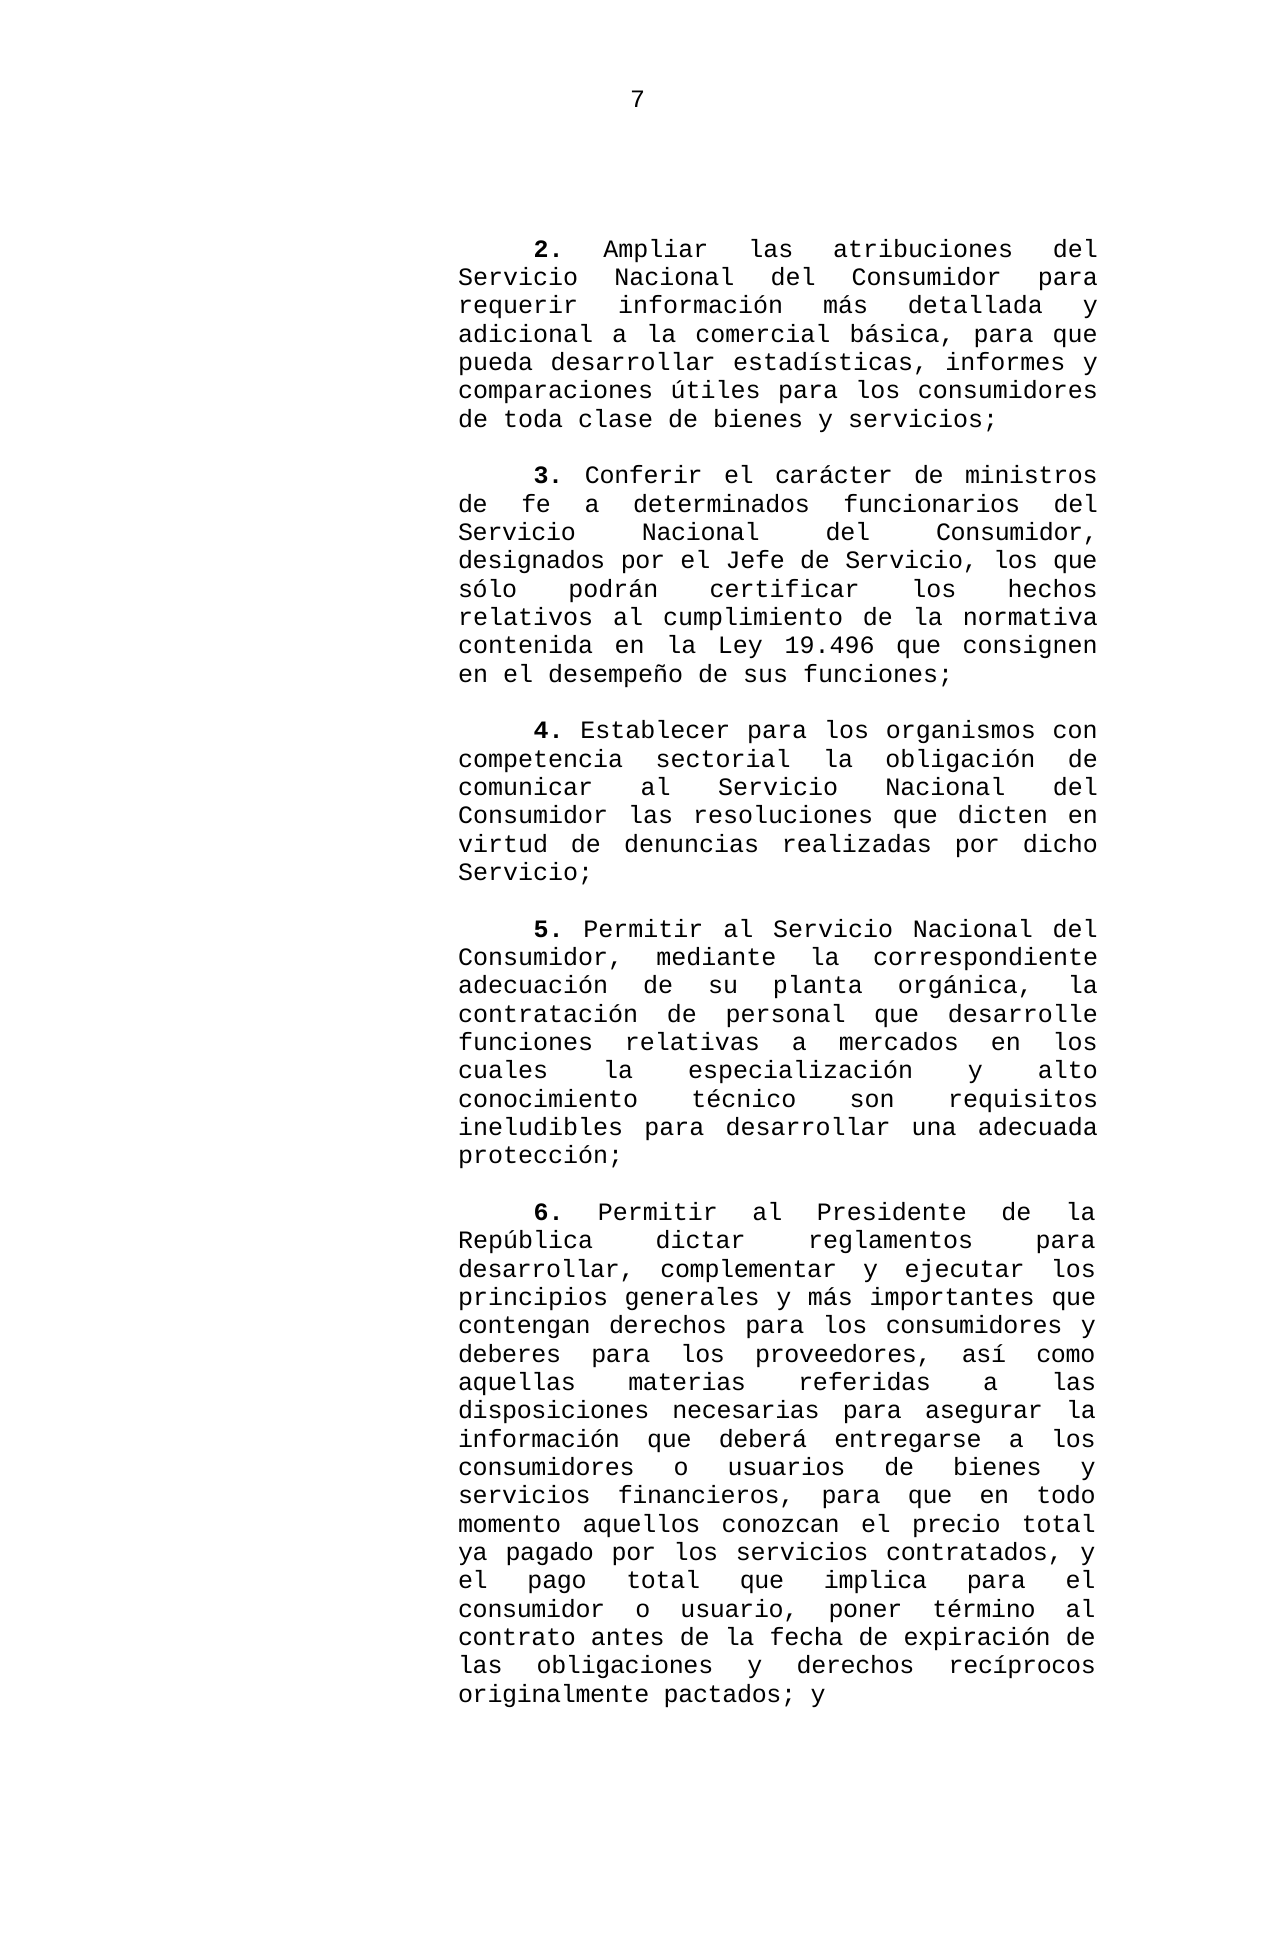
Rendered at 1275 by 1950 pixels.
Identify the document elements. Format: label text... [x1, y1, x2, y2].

list 5. Permitir al Servicio Nacional del Consumidor, mediante la correspondiente adecuación de su planta orgánica, la contratación de personal que desarrolle funciones relativas a mercados en los cuales la especialización y alto conocimiento técnico son requisitos ineludibles para desarrollar una adecuada protección; [458, 916, 1098, 1171]
list 4. Establecer para los organismos con competencia sectorial la obligación de comunicar al Servicio Nacional del Consumidor las resoluciones que dicten en virtud de denuncias realizadas por dicho Servicio; [458, 718, 1098, 888]
list 3. Conferir el carácter de ministros de fe a determinados funcionarios del Servicio Nacional del Consumidor, designados por el Jefe de Servicio, los que sólo podrán certificar los hechos relativos al cumplimiento de la normativa contenida en la Ley 19.496 que consignen en el desempeño de sus funciones; [458, 463, 1098, 689]
list 2. Ampliar las atribuciones del Servicio Nacional del Consumidor para requerir información más detallada y adicional a la comercial básica, para que pueda desarrollar estadísticas, informes y comparaciones útiles para los consumidores de toda clase de bienes y servicios; [458, 236, 1098, 434]
list 6. Permitir al Presidente de la República dictar reglamentos para desarrollar, complementar y ejecutar los principios generales y más importantes que contengan derechos para los consumidores y deberes para los proveedores, así como aquellas materias referidas a las disposiciones necesarias para asegurar la información que deberá entregarse a los consumidores o usuarios de bienes y servicios financieros, para que en todo momento aquellos conozcan el precio total ya pagado por los servicios contratados, y el pago total que implica para el consumidor o usuario, poner término al contrato antes de la fecha de expiración de las obligaciones y derechos recíprocos originalmente pactados; y [458, 1199, 1096, 1709]
